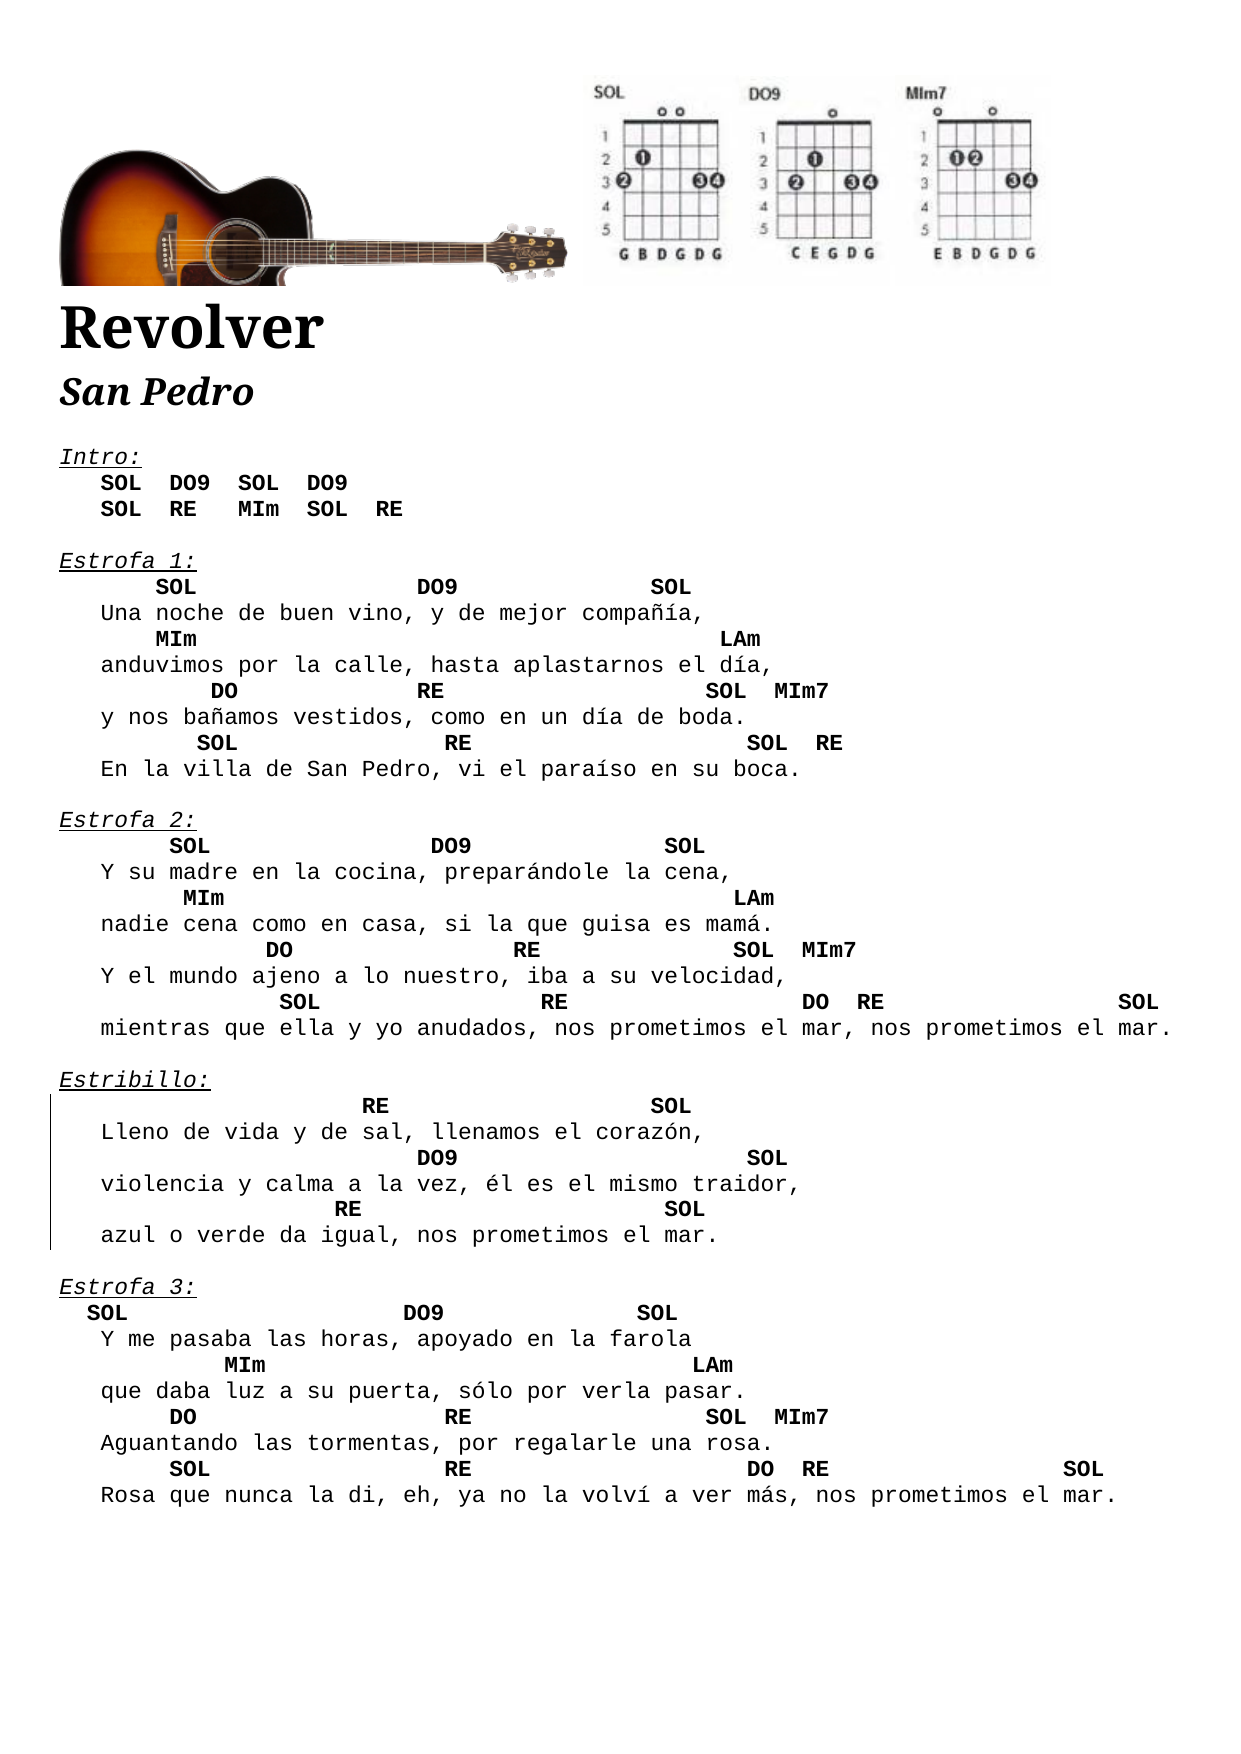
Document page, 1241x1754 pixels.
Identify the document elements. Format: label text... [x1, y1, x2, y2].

text MIm LAm [59, 627, 1181, 653]
text Estribillo: [59, 1068, 1181, 1094]
text Rosa que nunca la di, eh, ya no la volví a ver más, nos prometimos el mar. [59, 1483, 1181, 1509]
text Estrofa 2: [59, 809, 1181, 835]
text violencia y calma a la vez, él es el mismo traidor, [59, 1172, 1181, 1198]
text Estrofa 3: [59, 1276, 1181, 1302]
text SOL RE MIm SOL RE [59, 497, 1181, 523]
text RE SOL [59, 1198, 1181, 1224]
text Una noche de buen vino, y de mejor compañía, [59, 601, 1181, 627]
picture [59, 149, 568, 286]
text SOL DO9 SOL [59, 1302, 1181, 1327]
text Lleno de vida y de sal, llenamos el corazón, [59, 1120, 1181, 1146]
text RE SOL [59, 1094, 1181, 1120]
text Y me pasaba las horas, apoyado en la farola [59, 1327, 1181, 1353]
text que daba luz a su puerta, sólo por verla pasar. [59, 1379, 1181, 1405]
text MIm LAm [59, 1353, 1181, 1379]
text SOL RE SOL RE [59, 731, 1181, 757]
text SOL DO9 SOL [59, 575, 1181, 601]
text SOL RE DO RE SOL [59, 990, 1181, 1016]
text DO9 SOL [59, 1146, 1181, 1172]
text Estrofa 1: [59, 549, 1181, 575]
text anduvimos por la calle, hasta aplastarnos el día, [59, 653, 1181, 679]
text SOL DO9 SOL [59, 835, 1181, 861]
text Y el mundo ajeno a lo nuestro, iba a su velocidad, [59, 964, 1181, 990]
text SOL RE DO RE SOL [59, 1457, 1181, 1483]
text nadie cena como en casa, si la que guisa es mamá. [59, 912, 1181, 938]
text MIm LAm [59, 887, 1181, 912]
text DO RE SOL MIm7 [59, 938, 1181, 964]
text En la villa de San Pedro, vi el paraíso en su boca. [59, 757, 1181, 783]
text mientras que ella y yo anudados, nos prometimos el mar, nos prometimos el mar. [59, 1016, 1181, 1042]
text Intro: [59, 446, 1181, 472]
text DO RE SOL MIm7 [59, 1405, 1181, 1431]
text SOL DO9 SOL DO9 [59, 472, 1181, 497]
text azul o verde da igual, nos prometimos el mar. [59, 1224, 1181, 1250]
text DO RE SOL MIm7 [59, 679, 1181, 705]
text y nos bañamos vestidos, como en un día de boda. [59, 705, 1181, 731]
text Aguantando las tormentas, por regalarle una rosa. [59, 1431, 1181, 1457]
picture [582, 75, 1052, 286]
text Y su madre en la cocina, preparándole la cena, [59, 861, 1181, 887]
